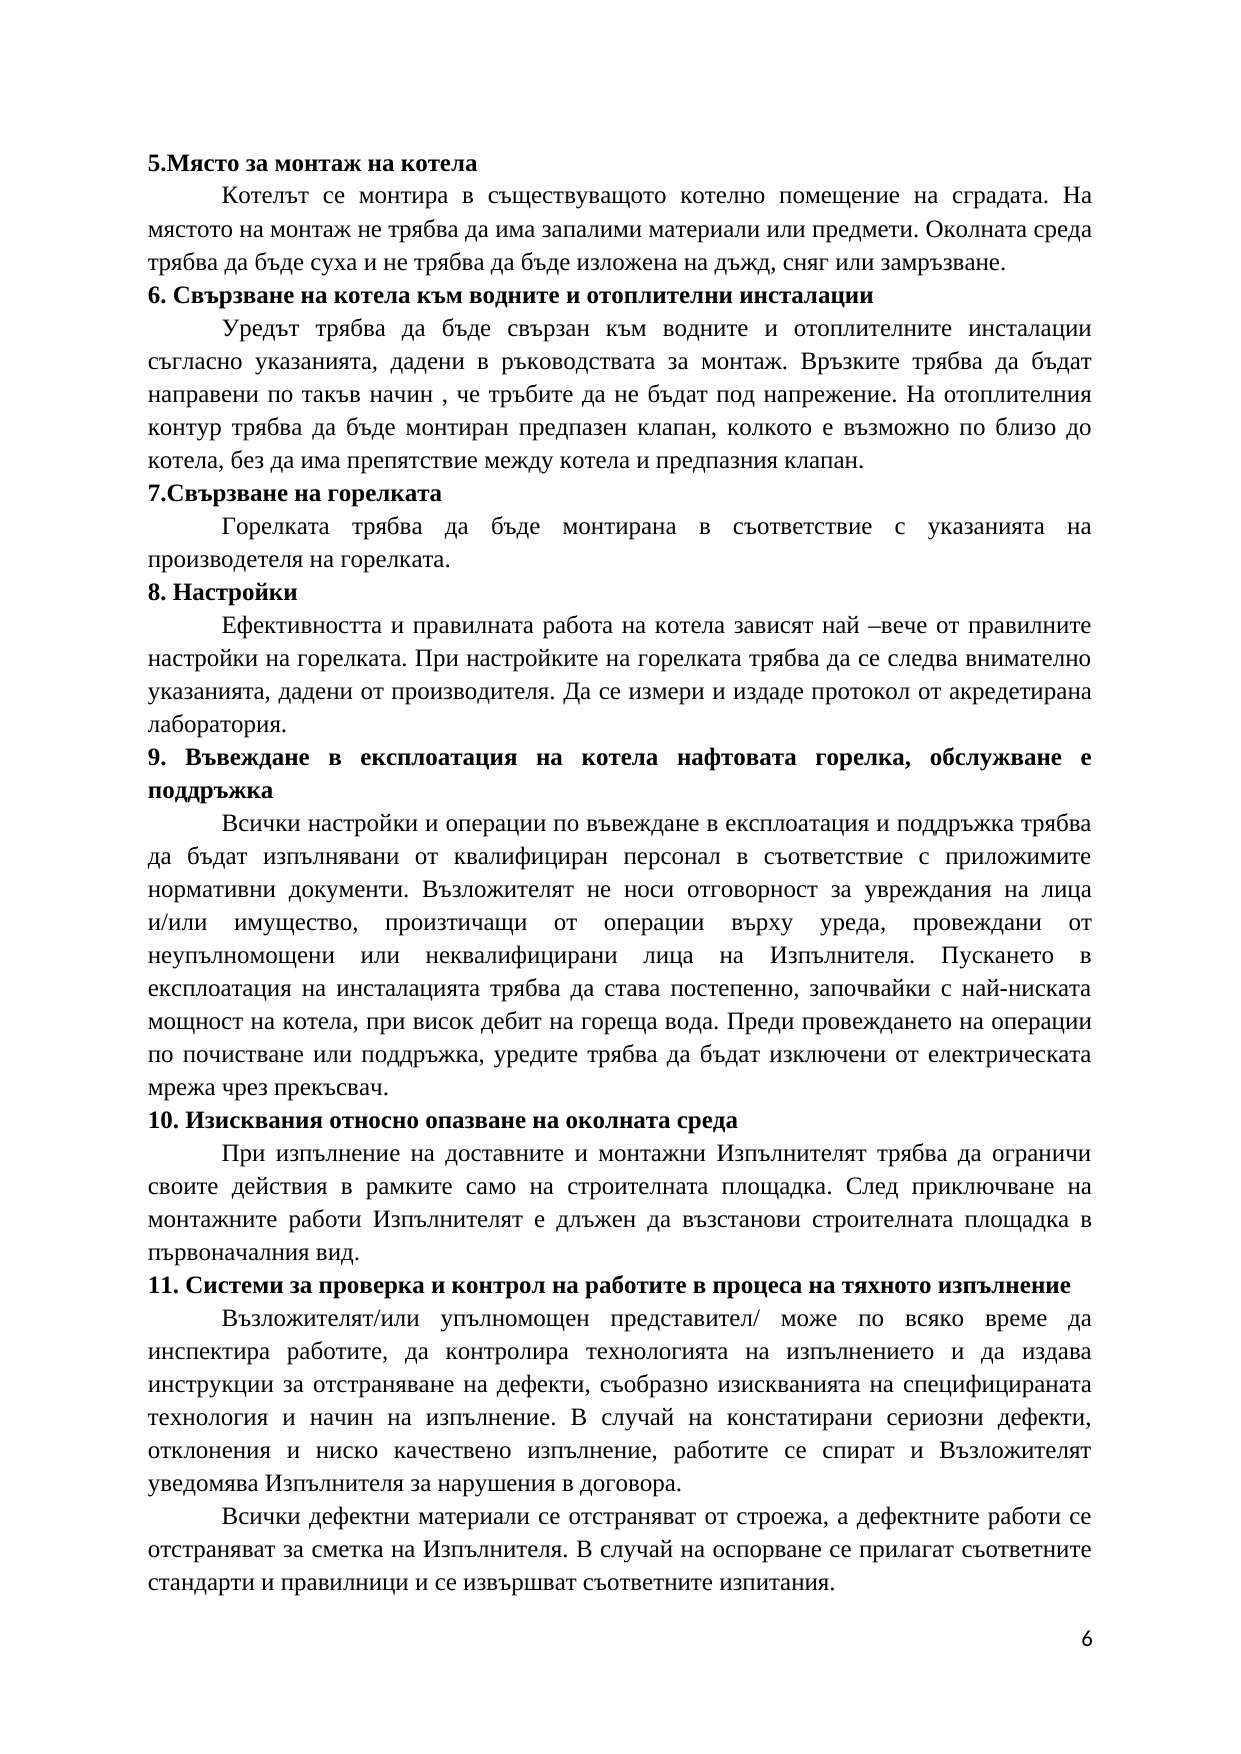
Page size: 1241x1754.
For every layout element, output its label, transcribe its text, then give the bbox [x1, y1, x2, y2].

text Всички настройки и операции по въвеждане в експлоатация и поддръжка трябва да бъдат изпълнявани от квалифициран персонал в съответствие с приложимите нормативни документи. Възложителят не носи отговорност за увреждания на лица и/или имущество, произтичащи от операции върху уреда, провеждани от неупълномощени или неквалифицирани лица на Изпълнителя. Пускането в експлоатация на инсталацията трябва да става постепенно, започвайки с най-ниската мощност на котела, при висок дебит на гореща вода. Преди провеждането на операции по почистване или поддръжка, уредите трябва да бъдат изключени от електрическата мрежа чрез прекъсвач. [148, 808, 1093, 1101]
text 10. Изисквания относно опазване на околната среда [148, 1105, 1093, 1134]
text 5.Място за монтаж на котела [148, 148, 1093, 176]
text 11. Системи за проверка и контрол на работите в процеса на тяхното изпълнение [148, 1270, 1093, 1299]
text Ефективността и правилната работа на котела зависят най –вече от правилните настройки на горелката. При настройките на горелката трябва да се следва внимателно указанията, дадени от производителя. Да се измери и издаде протокол от акредетирана лаборатория. [148, 610, 1093, 738]
text Уредът трябва да бъде свързан към водните и отоплителните инсталации съгласно указанията, дадени в ръководствата за монтаж. Връзките трябва да бъдат направени по такъв начин , че тръбите да не бъдат под напрежение. На отоплителния контур трябва да бъде монтиран предпазен клапан, колкото е възможно по близо до котела, без да има препятствие между котела и предпазния клапан. [148, 313, 1093, 473]
text 8. Настройки [148, 577, 1093, 606]
text Котелът се монтира в съществуващото котелно помещение на сградата. На мястото на монтаж не трябва да има запалими материали или предмети. Околната среда трябва да бъде суха и не трябва да бъде изложена на дъжд, сняг или замръзване. [148, 181, 1093, 275]
text При изпълнение на доставните и монтажни Изпълнителят трябва да ограничи своите действия в рамките само на строителната площадка. След приключване на монтажните работи Изпълнителят е длъжен да възстанови строителната площадка в първоначалния вид. [148, 1138, 1093, 1266]
text Всички дефектни материали се отстраняват от строежа, а дефектните работи се отстраняват за сметка на Изпълнителя. В случай на оспорване се прилагат съответните стандарти и правилници и се извършват съответните изпитания. [148, 1501, 1093, 1596]
text Възложителят/или упълномощен представител/ може по всяко време да инспектира работите, да контролира технологията на изпълнението и да издава инструкции за отстраняване на дефекти, съобразно изискванията на специфицираната технология и начин на изпълнение. В случай на констатирани сериозни дефекти, отклонения и ниско качествено изпълнение, работите се спират и Възложителят уведомява Изпълнителя за нарушения в договора. [148, 1303, 1093, 1497]
text 9. Въвеждане в експлоатация на котела нафтовата горелка, обслужване е поддръжка [148, 742, 1093, 804]
text 6. Свързване на котела към водните и отоплителни инсталации [148, 280, 1093, 308]
text 7.Свързване на горелката [148, 478, 1093, 507]
text Горелката трябва да бъде монтирана в съответствие с указанията на производетеля на горелката. [148, 511, 1093, 573]
